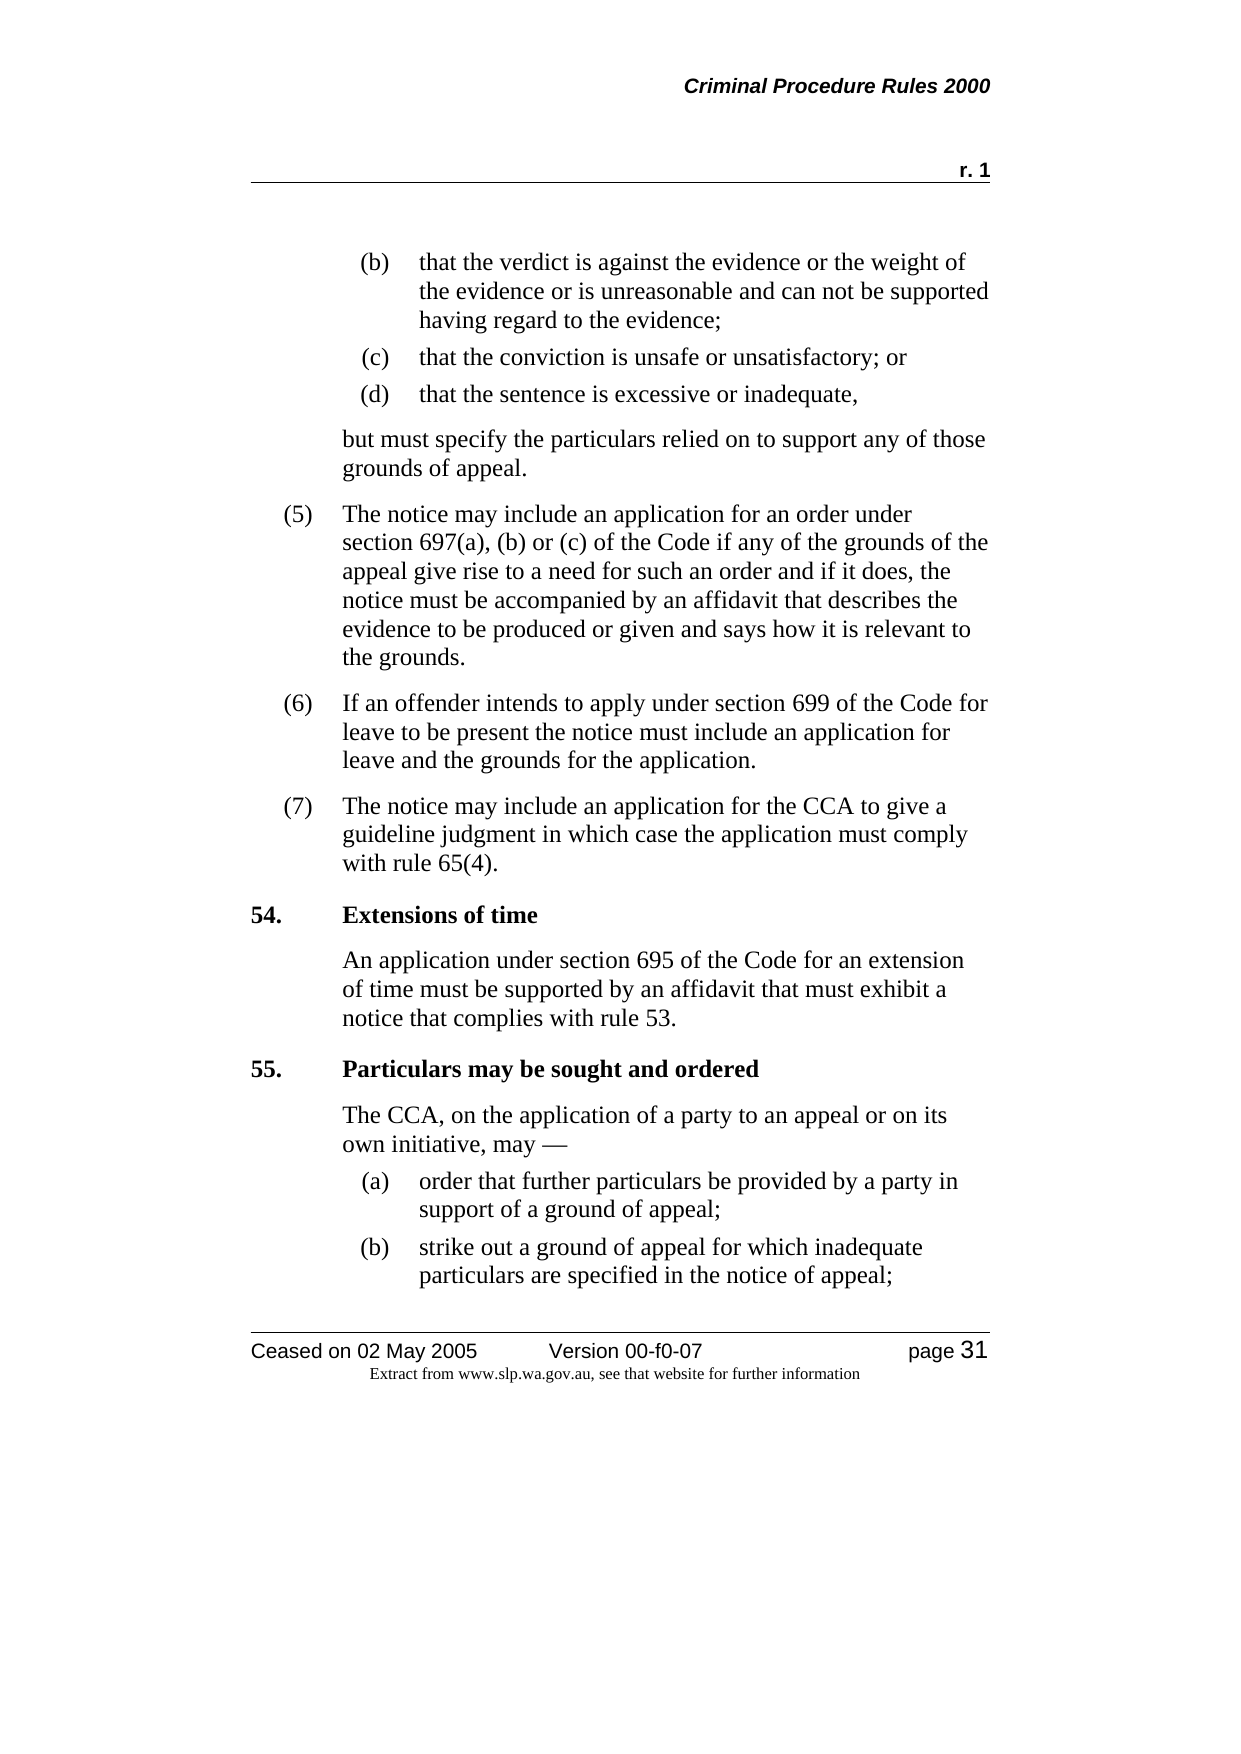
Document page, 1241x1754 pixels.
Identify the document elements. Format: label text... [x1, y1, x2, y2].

text An application under section 695 of the Code for an extension of time must be supported by an affidavit that must exhibit a notice that complies with rule 53. [251, 945, 990, 1032]
subtitle 54. Extensions of time [251, 900, 990, 929]
text (5) The notice may include an application for an order under section 697(a), (b) or (c) of the Code if any of the grounds of the appeal give rise to a need for such an order and if it does, the notice must be accompanied by an affidavit that describes the evidence to be produced or given and says how it is relevant to the grounds. [251, 499, 990, 671]
text (6) If an offender intends to apply under section 699 of the Code for leave to be present the notice must include an application for leave and the grounds for the application. [251, 688, 990, 774]
text The CCA, on the application of a party to an appeal or on its own initiative, may — [251, 1100, 990, 1157]
text (a) order that further particulars be provided by a party in support of a ground of appeal; [251, 1166, 990, 1223]
text (b) that the verdict is against the evidence or the weight of the evidence or is unreasonable and can not be supported having regard to the evidence; [251, 247, 990, 334]
text (b) strike out a ground of appeal for which inadequate particulars are specified in the notice of appeal; [251, 1232, 990, 1289]
text (7) The notice may include an application for the CCA to give a guideline judgment in which case the application must comply with rule 65(4). [251, 791, 990, 877]
text (c) that the conviction is unsafe or unsatisfactory; or [251, 342, 990, 371]
text (d) that the sentence is excessive or inadequate, [251, 379, 990, 408]
subtitle 55. Particulars may be sought and ordered [251, 1054, 990, 1083]
text but must specify the particulars relied on to support any of those grounds of appeal. [251, 424, 990, 482]
